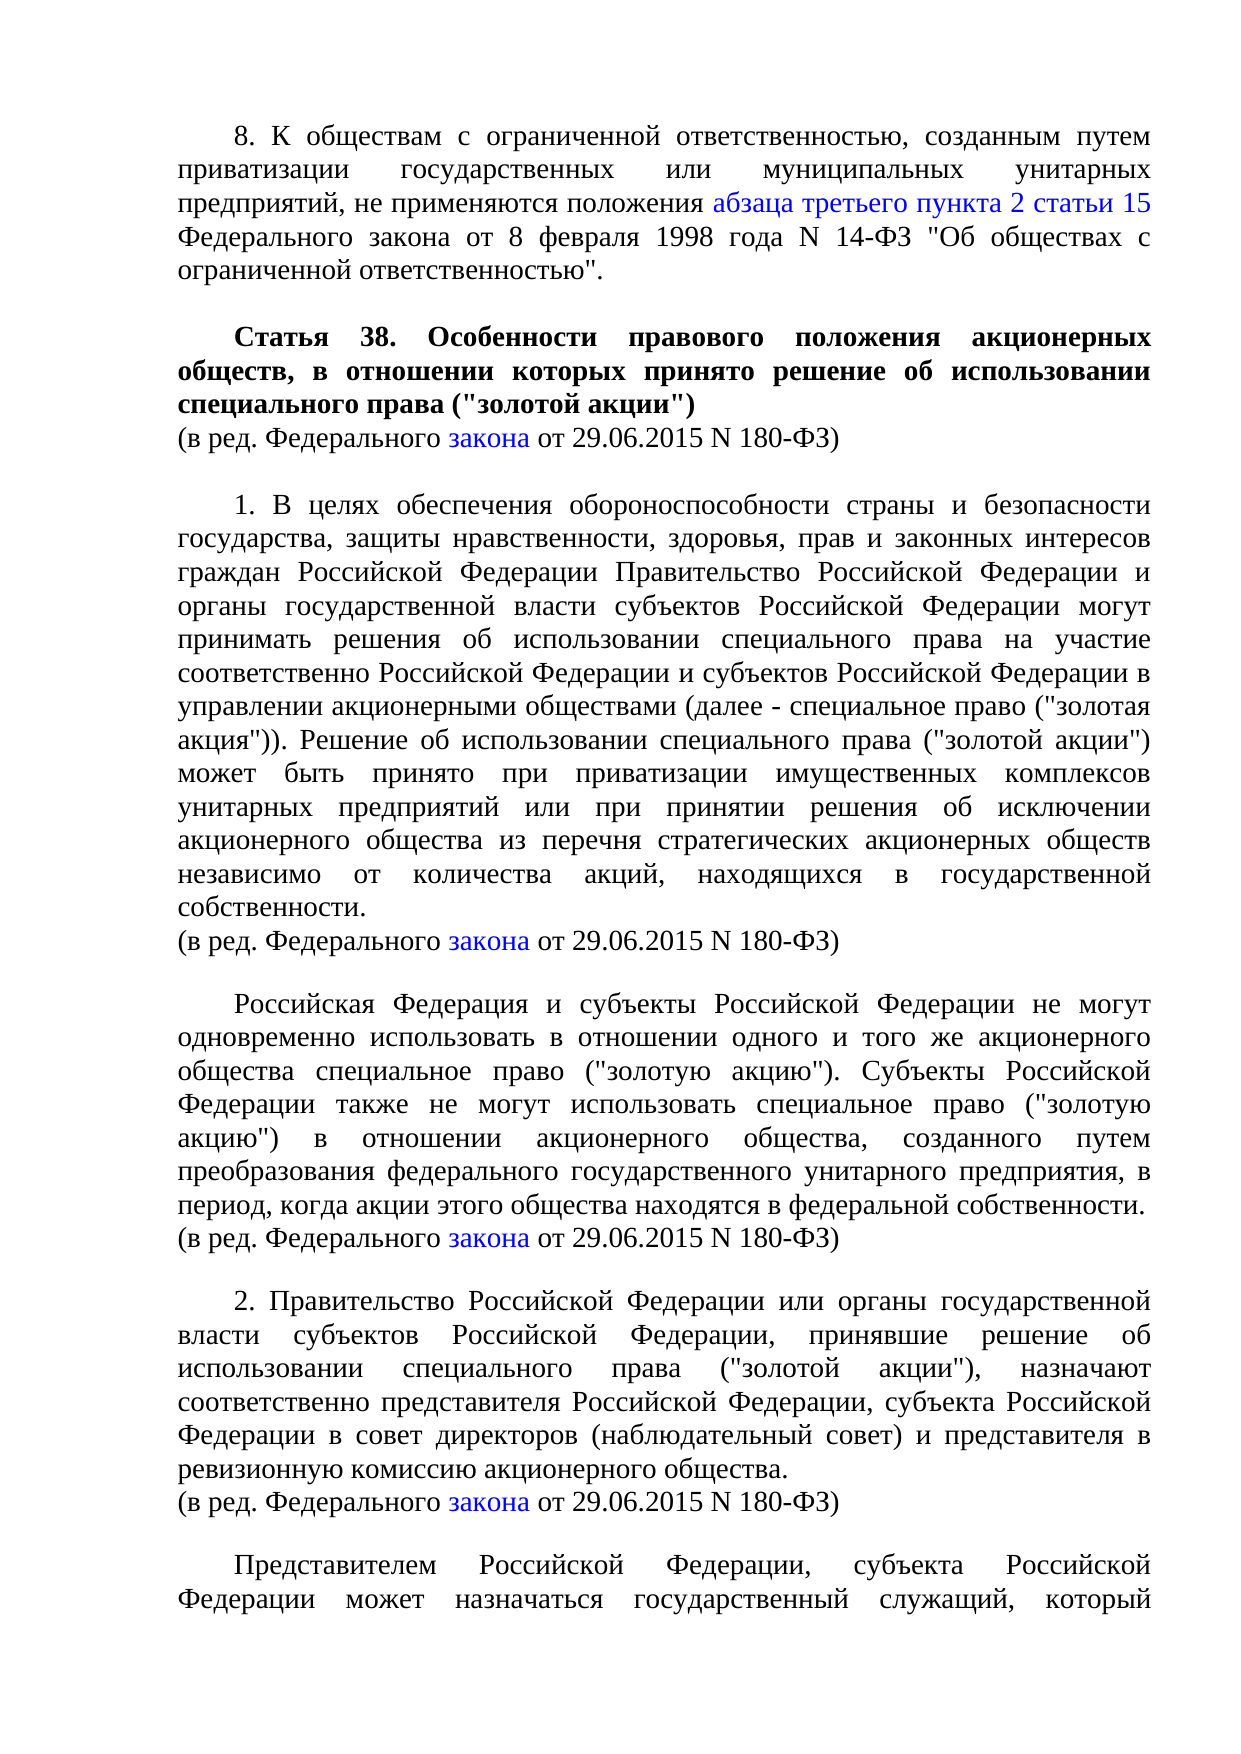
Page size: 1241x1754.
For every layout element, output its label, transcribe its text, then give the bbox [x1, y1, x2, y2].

text (в ред. Федерального закона от 29.06.2015 N 180-ФЗ) [177, 923, 1152, 957]
text 2. Правительство Российской Федерации или органы государственной власти субъектов Российской Федерации, принявшие решение об использовании специального права ("золотой акции"), назначают соответственно представителя Российской Федерации, субъекта Российской Федерации в совет директоров (наблюдательный совет) и представителя в ревизионную комиссию акционерного общества. [177, 1283, 1152, 1484]
text (в ред. Федерального закона от 29.06.2015 N 180-ФЗ) [177, 420, 1152, 453]
text (в ред. Федерального закона от 29.06.2015 N 180-ФЗ) [177, 1484, 1152, 1518]
text Российская Федерация и субъекты Российской Федерации не могут одновременно использовать в отношении одного и того же акционерного общества специальное право ("золотую акцию"). Субъекты Российской Федерации также не могут использовать специальное право ("золотую акцию") в отношении акционерного общества, созданного путем преобразования федерального государственного унитарного предприятия, в период, когда акции этого общества находятся в федеральной собственности. [177, 986, 1152, 1221]
text 1. В целях обеспечения обороноспособности страны и безопасности государства, защиты нравственности, здоровья, прав и законных интересов граждан Российской Федерации Правительство Российской Федерации и органы государственной власти субъектов Российской Федерации могут принимать решения об использовании специального права на участие соответственно Российской Федерации и субъектов Российской Федерации в управлении акционерными обществами (далее - специальное право ("золотая акция")). Решение об использовании специального права ("золотой акции") может быть принято при приватизации имущественных комплексов унитарных предприятий или при принятии решения об исключении акционерного общества из перечня стратегических акционерных обществ независимо от количества акций, находящихся в государственной собственности. [177, 487, 1152, 923]
text (в ред. Федерального закона от 29.06.2015 N 180-ФЗ) [177, 1221, 1152, 1254]
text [177, 1547, 1152, 1614]
text 8. К обществам с ограниченной ответственностью, созданным путем приватизации государственных или муниципальных унитарных предприятий, не применяются положения абзаца третьего пункта 2 статьи 15 Федерального закона от 8 февраля 1998 года N 14-ФЗ "Об обществах с ограниченной ответственностью". [177, 118, 1152, 286]
title Статья 38. Особенности правового положения акционерных обществ, в отношении которых принято решение об использовании специального права ("золотой акции") [177, 319, 1152, 420]
